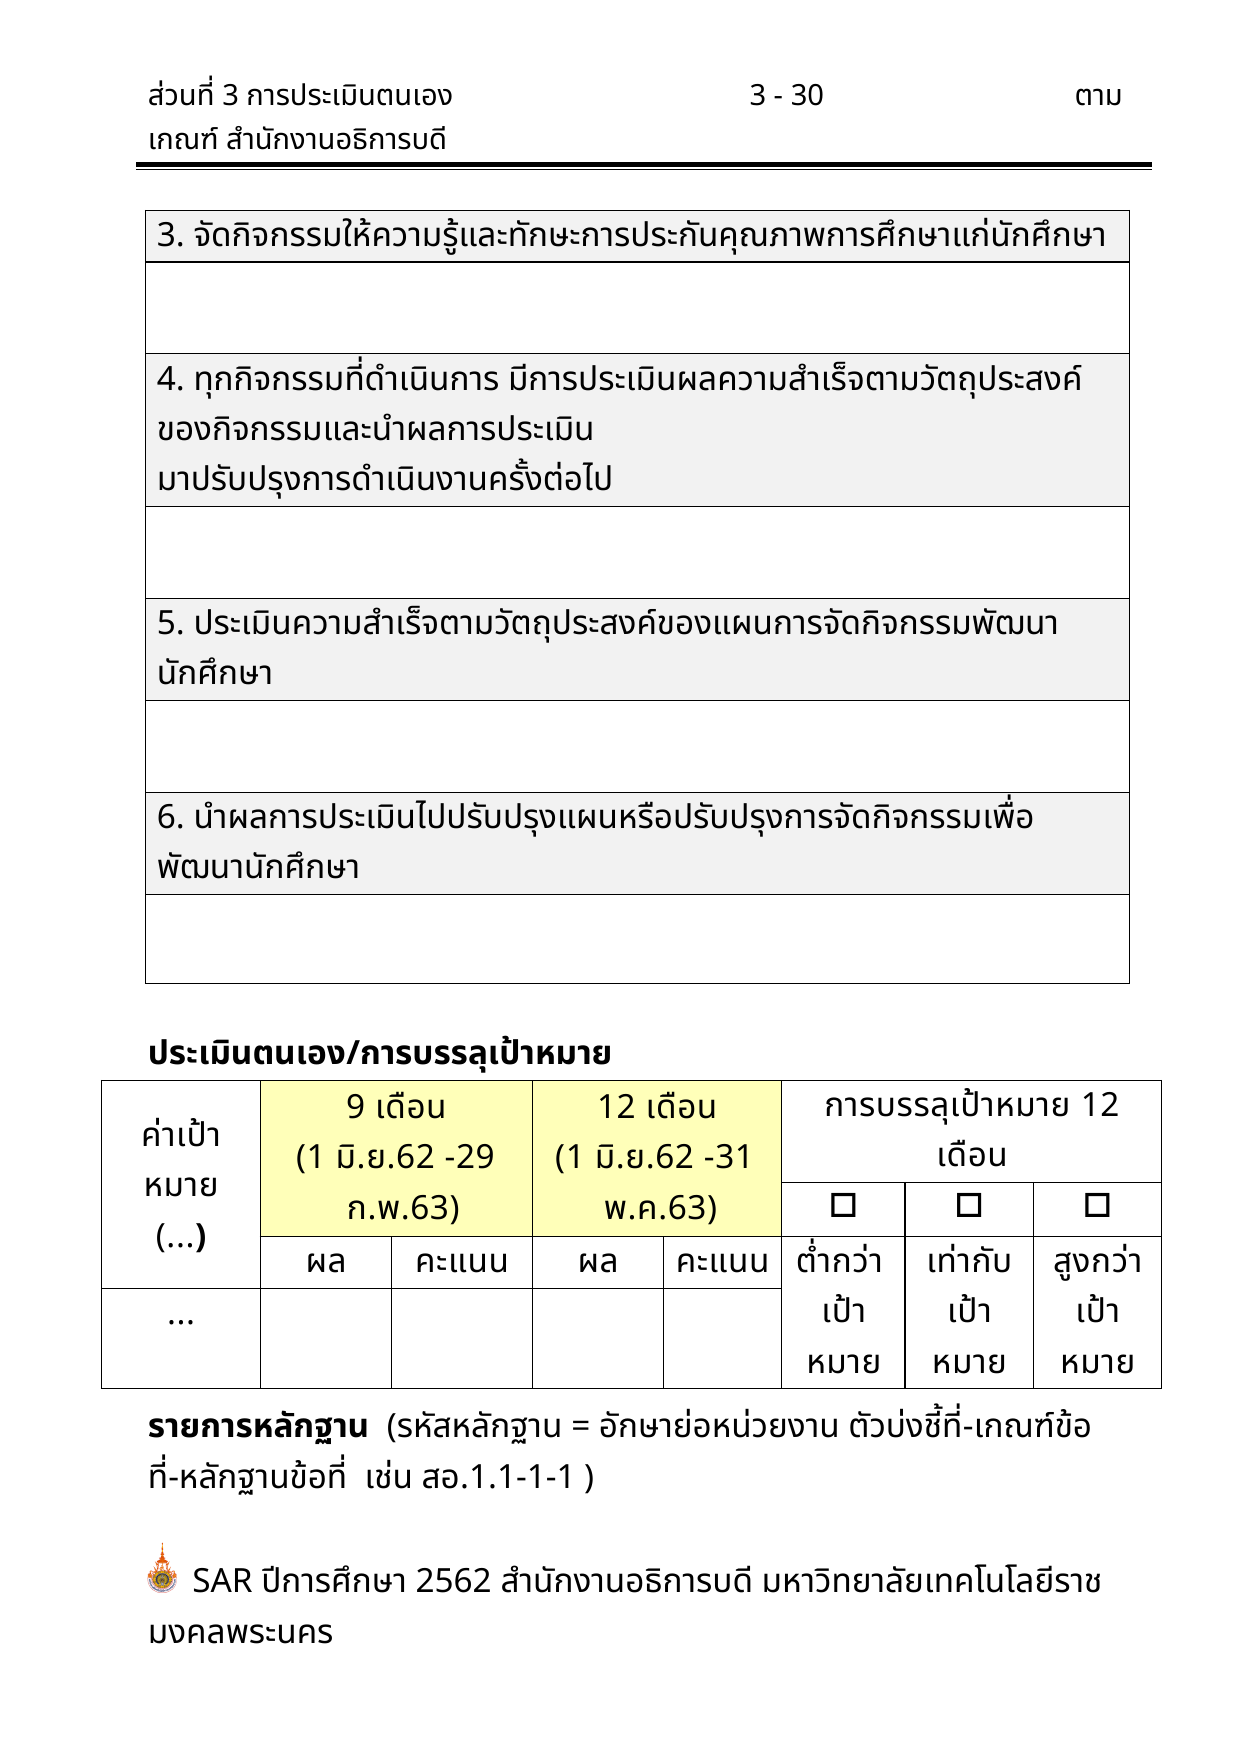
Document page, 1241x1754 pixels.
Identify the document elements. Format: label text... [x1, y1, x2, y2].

table_cell [906, 1183, 1033, 1236]
table_cell 5. ประเมินความสำเร็จตามวัตถุประสงค์ของแผนการจัดกิจกรรมพัฒนานักศึกษา [146, 599, 1129, 700]
table_cell [392, 1289, 532, 1388]
table_cell ... [102, 1289, 260, 1388]
table_cell [782, 1183, 904, 1236]
table_cell [1034, 1183, 1161, 1236]
table_cell สูงกว่าเป้าหมาย [1034, 1237, 1161, 1388]
table_cell [261, 1289, 391, 1388]
table_header 9 เดือน (1 มิ.ย.62 -29 ก.พ.63) [261, 1081, 532, 1236]
table_header ค่าเป้าหมาย (...) [102, 1081, 260, 1287]
table_cell ผล [261, 1237, 391, 1287]
table_cell [146, 701, 1129, 792]
table_cell 3. จัดกิจกรรมให้ความรู้และทักษะการประกันคุณภาพการศึกษาแก่นักศึกษา [146, 211, 1129, 261]
table_cell [664, 1289, 781, 1388]
table_header 12 เดือน (1 มิ.ย.62 -31 พ.ค.63) [533, 1081, 781, 1236]
table_cell 6. นำผลการประเมินไปปรับปรุงแผนหรือปรับปรุงการจัดกิจกรรมเพื่อพัฒนานักศึกษา [146, 793, 1129, 894]
table_cell ต่ำกว่าเป้าหมาย [782, 1237, 904, 1388]
table_cell [533, 1289, 663, 1388]
text ประเมินตนเอง/การบรรลุเป้าหมาย [148, 1029, 1116, 1080]
table_cell [146, 895, 1129, 983]
table_cell 4. ทุกกิจกรรมที่ดำเนินการ มีการประเมินผลความสำเร็จตามวัตถุประสงค์ของกิจกรรมและนำผลการประเมิน มาปรับปรุงการดำเนินงานครั้งต่อไป [146, 354, 1129, 506]
table_cell [146, 507, 1129, 598]
text รายการหลักฐาน (รหัสหลักฐาน = อักษาย่อหน่วยงาน ตัวบ่งชี้ที่-เกณฑ์ข้อที่-หลักฐานข้อที่ เช่น สอ.1.1-1-1 ) [148, 1402, 1116, 1503]
table_cell ผล [533, 1237, 663, 1287]
table_cell [146, 263, 1129, 353]
table_cell เท่ากับเป้าหมาย [906, 1237, 1033, 1388]
picture [147, 1542, 177, 1593]
table_header การบรรลุเป้าหมาย 12 เดือน [782, 1081, 1161, 1182]
table_cell คะแนน [392, 1237, 532, 1287]
table_cell คะแนน [664, 1237, 781, 1287]
